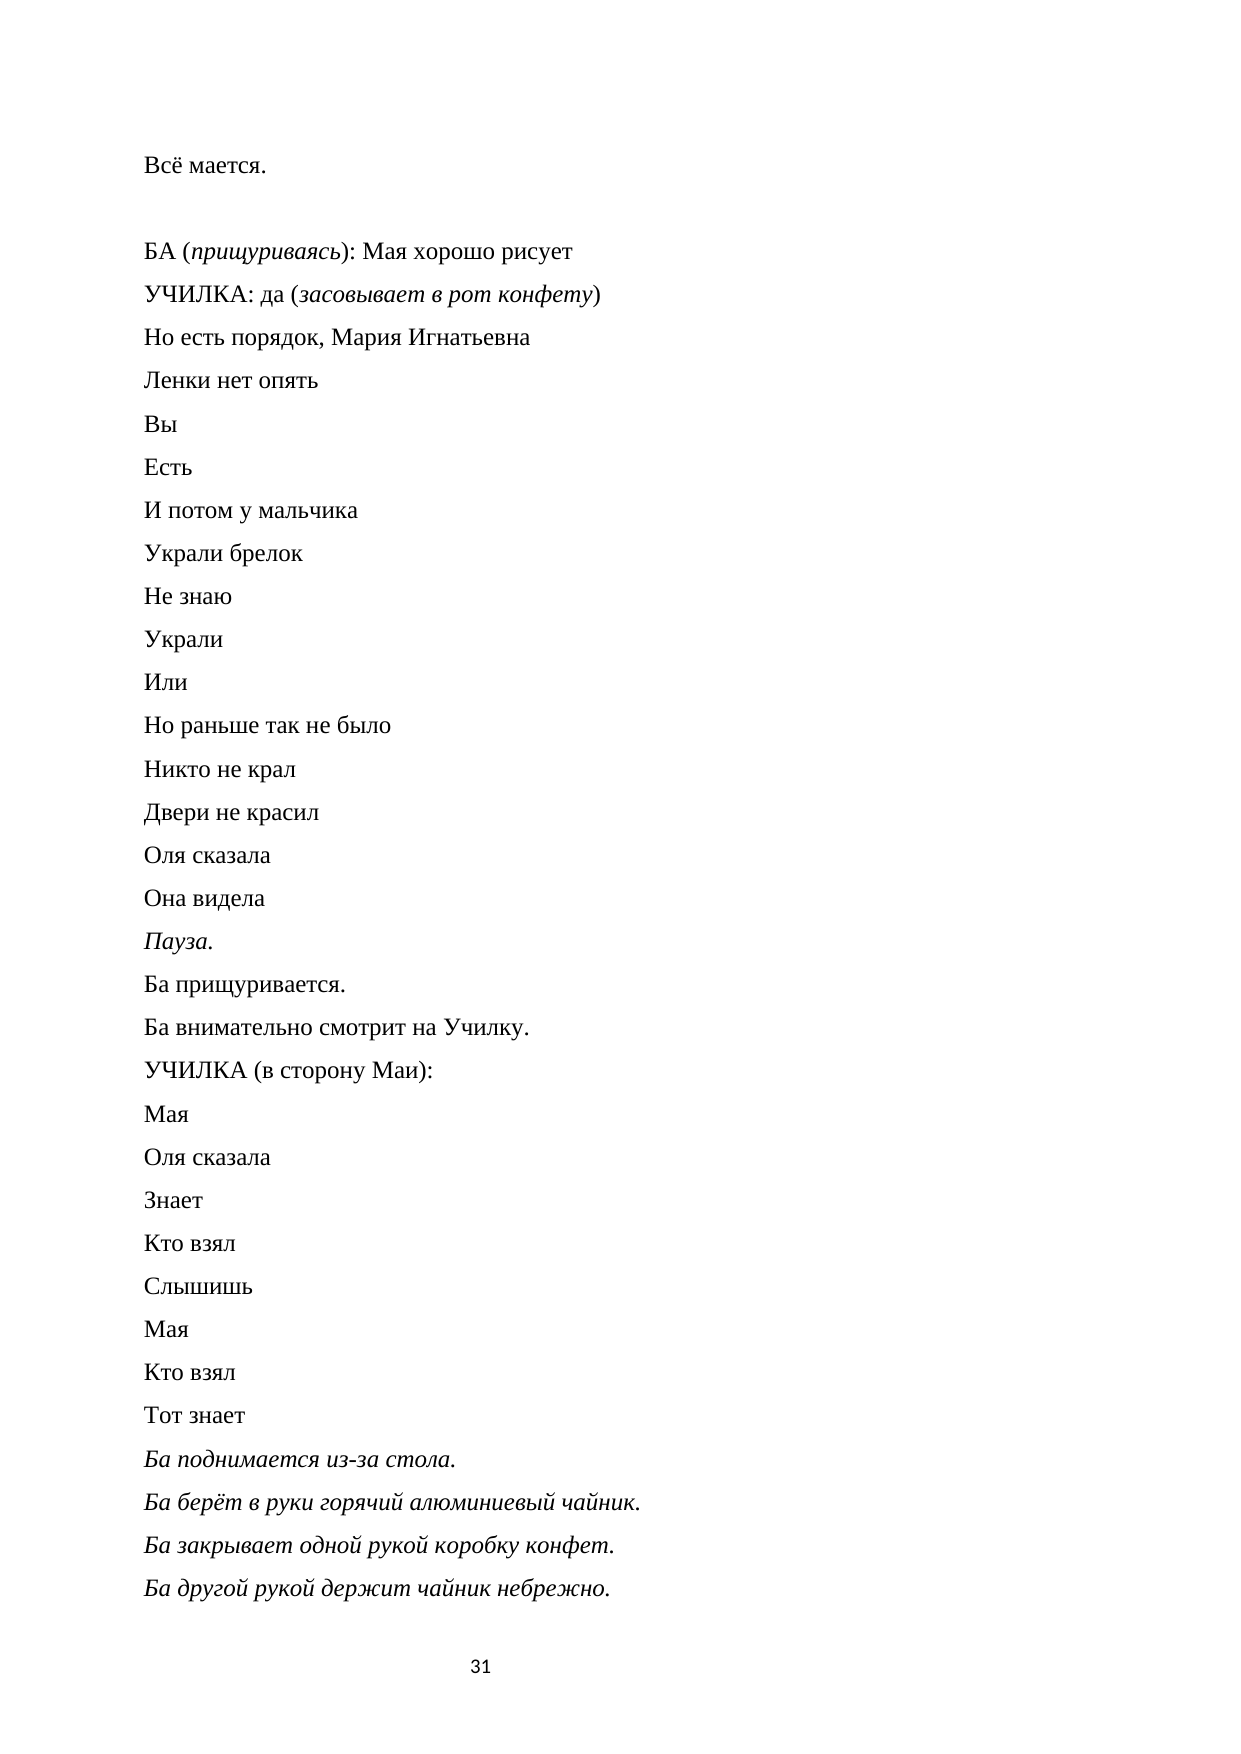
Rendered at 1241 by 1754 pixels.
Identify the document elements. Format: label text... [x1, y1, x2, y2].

text УЧИЛКА: да (засовывает в рот конфету) [144, 279, 1053, 308]
text Оля сказала [144, 840, 1053, 869]
text УЧИЛКА (в сторону Маи): [144, 1056, 1053, 1084]
text Ба прищуривается. [144, 969, 1053, 998]
text Или [144, 667, 1053, 696]
text Оля сказала [144, 1142, 1053, 1171]
text Всё мается. [144, 150, 1053, 179]
text Есть [144, 452, 1053, 481]
text И потом у мальчика [144, 495, 1053, 524]
text Ленки нет опять [144, 366, 1053, 394]
text Знает [144, 1185, 1053, 1214]
text Мая [144, 1099, 1053, 1127]
text Ба берёт в руки горячий алюминиевый чайник. [144, 1487, 1053, 1516]
text Вы [144, 409, 1053, 437]
text Двери не красил [144, 797, 1053, 826]
text БА (прищуриваясь): Мая хорошо рисует [144, 236, 1053, 265]
text Не знаю [144, 581, 1053, 610]
text Кто взял [144, 1357, 1053, 1386]
text Никто не крал [144, 754, 1053, 782]
text Ба внимательно смотрит на Училку. [144, 1012, 1053, 1041]
text Пауза. [144, 926, 1053, 955]
text Тот знает [144, 1401, 1053, 1429]
text Кто взял [144, 1228, 1053, 1257]
text Мая [144, 1314, 1053, 1343]
text Ба закрывает одной рукой коробку конфет. [144, 1530, 1053, 1559]
text Украли брелок [144, 538, 1053, 567]
text Ба другой рукой держит чайник небрежно. [144, 1573, 1053, 1602]
text Но есть порядок, Мария Игнатьевна [144, 322, 1053, 351]
text Но раньше так не было [144, 711, 1053, 739]
text Она видела [144, 883, 1053, 912]
text Украли [144, 624, 1053, 653]
text Слышишь [144, 1271, 1053, 1300]
text Ба поднимается из-за стола. [144, 1444, 1053, 1472]
